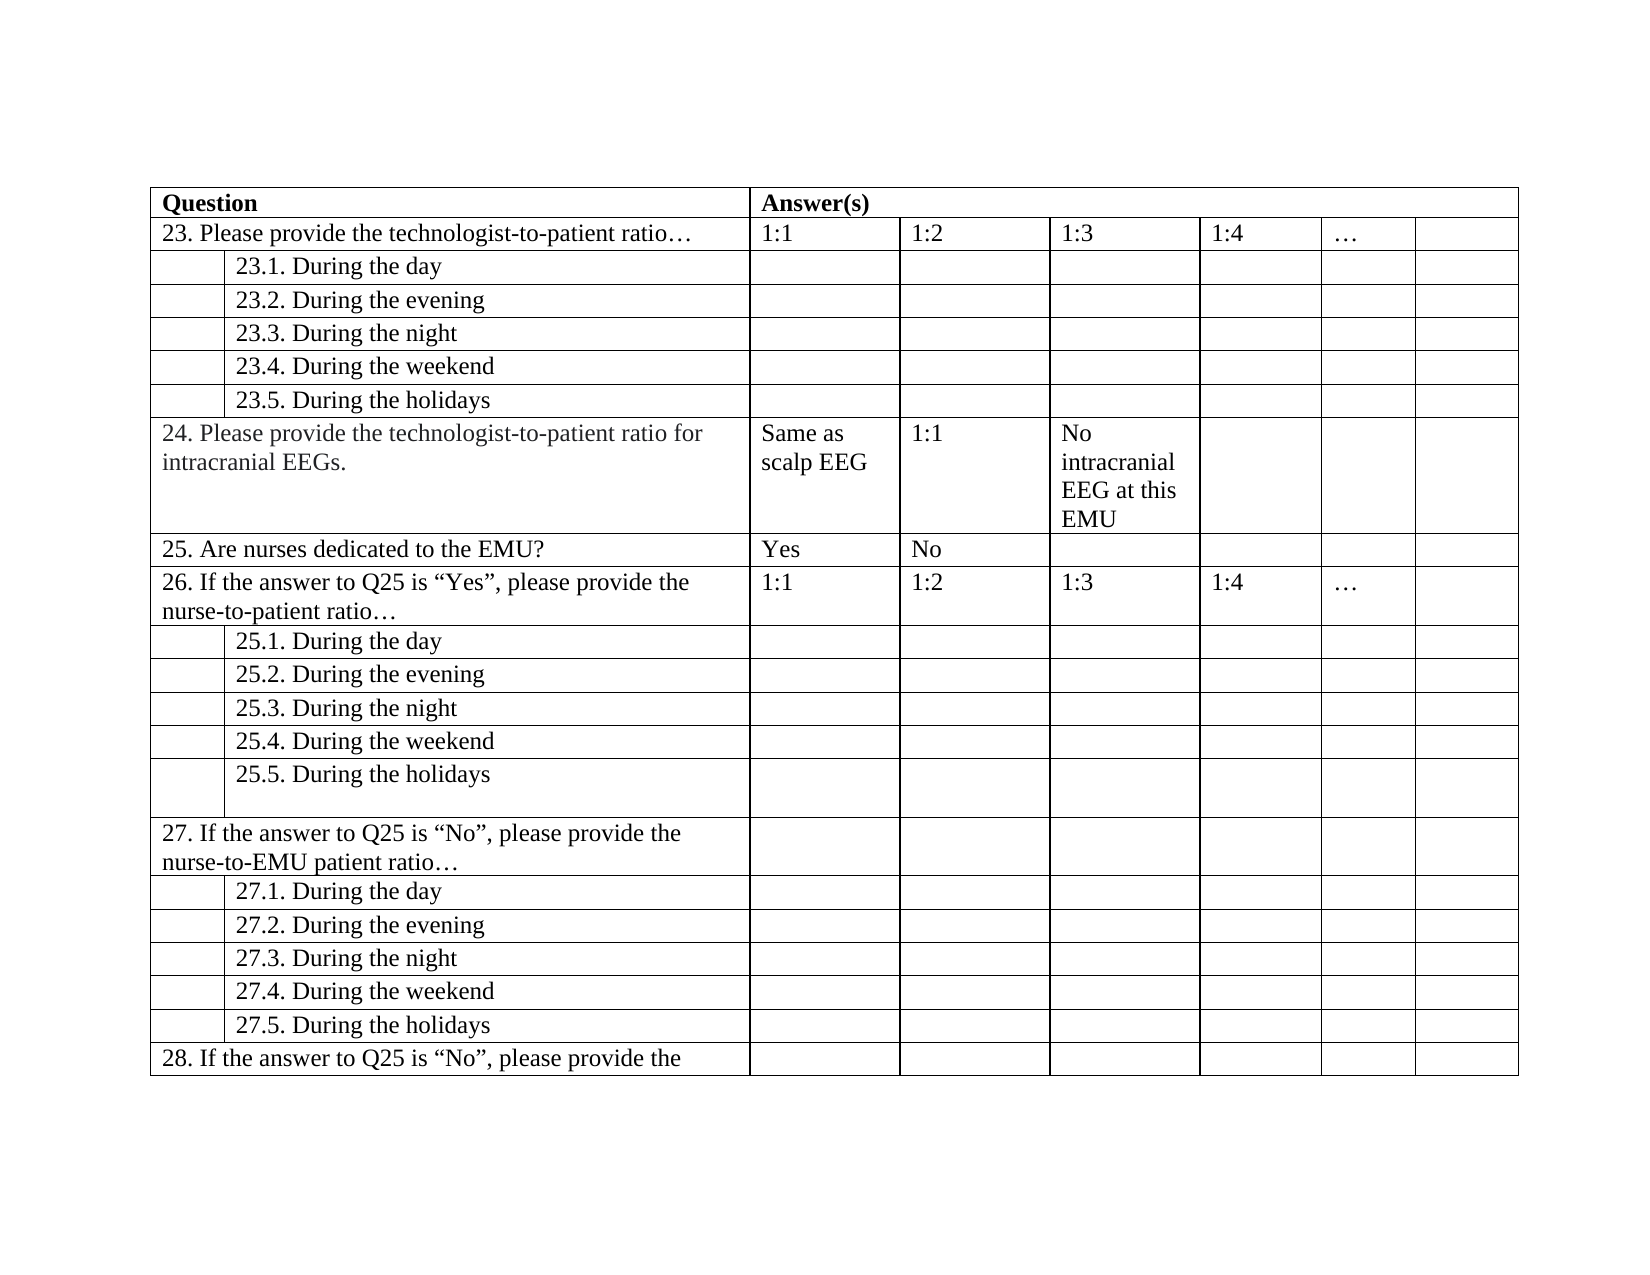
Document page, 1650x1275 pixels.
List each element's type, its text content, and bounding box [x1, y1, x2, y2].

table_cell [1051, 659, 1199, 692]
table_cell [1416, 567, 1518, 625]
table_cell [1051, 1010, 1199, 1042]
table_cell [1416, 1010, 1518, 1042]
table_cell 25.4. During the weekend [225, 726, 749, 758]
table_cell [1416, 659, 1518, 692]
table_cell [1416, 418, 1518, 533]
table_cell 1:3 [1051, 567, 1199, 625]
table_cell [901, 626, 1049, 658]
table_cell [751, 1043, 899, 1075]
table_cell 25.2. During the evening [225, 659, 749, 692]
table_cell [1051, 385, 1199, 417]
table_cell [901, 385, 1049, 417]
table_cell No [901, 534, 1049, 566]
table_cell [1322, 385, 1415, 417]
table_cell [1201, 876, 1321, 909]
table_cell [751, 976, 899, 1009]
table_header Question [151, 188, 749, 217]
table_cell 25.3. During the night [225, 693, 749, 725]
table_cell [1051, 285, 1199, 317]
table_cell 1:3 [1051, 218, 1199, 250]
table_cell [1201, 726, 1321, 758]
table_cell No intracranial EEG at this EMU [1051, 418, 1199, 533]
table_cell 27.3. During the night [225, 943, 749, 975]
table_cell [1322, 318, 1415, 350]
table_cell 23. Please provide the technologist-to-patient ratio… [151, 218, 749, 250]
table_cell 1:1 [751, 218, 899, 250]
table_cell [1322, 351, 1415, 384]
table_cell [1416, 910, 1518, 942]
table_cell [1416, 876, 1518, 909]
table_cell [901, 659, 1049, 692]
table_cell [751, 876, 899, 909]
table_cell [1416, 726, 1518, 758]
table_cell [901, 818, 1049, 875]
table_cell Yes [751, 534, 899, 566]
table_cell [1201, 759, 1321, 817]
table_cell [901, 726, 1049, 758]
table_cell [751, 251, 899, 284]
table_cell [151, 318, 224, 350]
table_cell 27.5. During the holidays [225, 1010, 749, 1042]
table_cell 1:4 [1201, 218, 1321, 250]
table_cell [1201, 693, 1321, 725]
table_cell [901, 351, 1049, 384]
table_cell 23.5. During the holidays [225, 385, 749, 417]
table_cell [901, 693, 1049, 725]
table_cell [151, 976, 224, 1009]
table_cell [151, 1043, 749, 1075]
table_cell [1201, 910, 1321, 942]
table_header Answer(s) [751, 188, 1518, 217]
table_cell [1416, 218, 1518, 250]
table_cell [1201, 626, 1321, 658]
table_cell [1201, 943, 1321, 975]
table_cell 27.2. During the evening [225, 910, 749, 942]
table_cell [1201, 534, 1321, 566]
table_cell [1051, 943, 1199, 975]
table_cell [1322, 943, 1415, 975]
table_cell [1201, 318, 1321, 350]
table_cell [751, 351, 899, 384]
table_cell [751, 818, 899, 875]
table_cell [151, 876, 224, 909]
table_cell [1051, 693, 1199, 725]
table_cell [1416, 351, 1518, 384]
table_cell [1322, 418, 1415, 533]
table_cell [901, 943, 1049, 975]
table_cell [1322, 818, 1415, 875]
table_cell [1201, 251, 1321, 284]
table_cell 27.4. During the weekend [225, 976, 749, 1009]
table_cell [1416, 943, 1518, 975]
table_cell 1:1 [901, 418, 1049, 533]
table_cell [1322, 659, 1415, 692]
table_cell [1416, 759, 1518, 817]
table_cell [151, 943, 224, 975]
table_cell [1322, 759, 1415, 817]
table_cell 27. If the answer to Q25 is “No”, please provide the nurse-to-EMU patient ratio… [151, 818, 749, 875]
table_cell [751, 943, 899, 975]
table_cell [1416, 1043, 1518, 1075]
table_cell [1322, 534, 1415, 566]
table_cell [901, 876, 1049, 909]
table_cell [1051, 318, 1199, 350]
table_cell [1201, 976, 1321, 1009]
table_cell [151, 1010, 224, 1042]
table_cell [1416, 626, 1518, 658]
table_cell [1201, 351, 1321, 384]
table_cell [151, 385, 224, 417]
table_cell [1322, 1010, 1415, 1042]
table_cell 25.1. During the day [225, 626, 749, 658]
table_cell [151, 726, 224, 758]
table_cell [1051, 818, 1199, 875]
table_cell [751, 318, 899, 350]
table_cell [751, 659, 899, 692]
table_cell [1051, 351, 1199, 384]
table_cell [1322, 251, 1415, 284]
table_cell [1201, 285, 1321, 317]
table_cell 23.2. During the evening [225, 285, 749, 317]
table_cell [901, 1043, 1049, 1075]
table_cell [1322, 693, 1415, 725]
table_cell [1416, 285, 1518, 317]
table_cell 1:4 [1201, 567, 1321, 625]
table_cell [1201, 659, 1321, 692]
table_cell [901, 759, 1049, 817]
table_cell [901, 285, 1049, 317]
table_cell [1416, 385, 1518, 417]
table_cell Same as scalp EEG [751, 418, 899, 533]
table_cell [1051, 876, 1199, 909]
table_cell [901, 318, 1049, 350]
table_cell [1322, 726, 1415, 758]
table_cell 23.3. During the night [225, 318, 749, 350]
table_cell [1051, 726, 1199, 758]
table_cell 26. If the answer to Q25 is “Yes”, please provide the nurse-to-patient ratio… [151, 567, 749, 625]
table_cell [1322, 876, 1415, 909]
table_cell [751, 385, 899, 417]
table_cell [1051, 910, 1199, 942]
table_cell [1322, 626, 1415, 658]
table_cell [1051, 759, 1199, 817]
table_cell [1201, 418, 1321, 533]
table_cell [1201, 818, 1321, 875]
table_cell [751, 626, 899, 658]
table_cell 25.5. During the holidays [225, 759, 749, 817]
table_cell [151, 759, 224, 817]
table_cell [1051, 251, 1199, 284]
table_cell [901, 251, 1049, 284]
table_cell [1051, 1043, 1199, 1075]
table_cell [1322, 976, 1415, 1009]
table_cell [1416, 534, 1518, 566]
table_cell 23.1. During the day [225, 251, 749, 284]
table_cell 1:2 [901, 218, 1049, 250]
table_cell 25. Are nurses dedicated to the EMU? [151, 534, 749, 566]
table_cell [751, 726, 899, 758]
table_cell [151, 910, 224, 942]
table_cell … [1322, 567, 1415, 625]
table_cell [751, 910, 899, 942]
table_cell [151, 351, 224, 384]
table_cell [901, 976, 1049, 1009]
table_cell [151, 659, 224, 692]
table_cell [751, 759, 899, 817]
table_cell [751, 693, 899, 725]
table_cell 23.4. During the weekend [225, 351, 749, 384]
table_cell 27.1. During the day [225, 876, 749, 909]
table_cell [1051, 626, 1199, 658]
table_cell [1416, 251, 1518, 284]
table_cell [1051, 976, 1199, 1009]
table_cell [1416, 976, 1518, 1009]
table_cell [751, 285, 899, 317]
table_cell [1322, 285, 1415, 317]
table_cell [1416, 318, 1518, 350]
table_cell [1201, 385, 1321, 417]
table_cell [151, 251, 224, 284]
table_cell [1416, 693, 1518, 725]
table_cell 1:2 [901, 567, 1049, 625]
table_cell [901, 1010, 1049, 1042]
table_cell [1322, 910, 1415, 942]
table_cell [1201, 1043, 1321, 1075]
table_cell [151, 626, 224, 658]
table_cell [151, 285, 224, 317]
table_cell 1:1 [751, 567, 899, 625]
table_cell [1051, 534, 1199, 566]
table_cell … [1322, 218, 1415, 250]
table_cell 24. Please provide the technologist-to-patient ratio for intracranial EEGs. [151, 418, 749, 533]
table_cell [901, 910, 1049, 942]
table_cell [1322, 1043, 1415, 1075]
table_cell [151, 693, 224, 725]
table_cell [1416, 818, 1518, 875]
table_cell [1201, 1010, 1321, 1042]
table_cell [751, 1010, 899, 1042]
